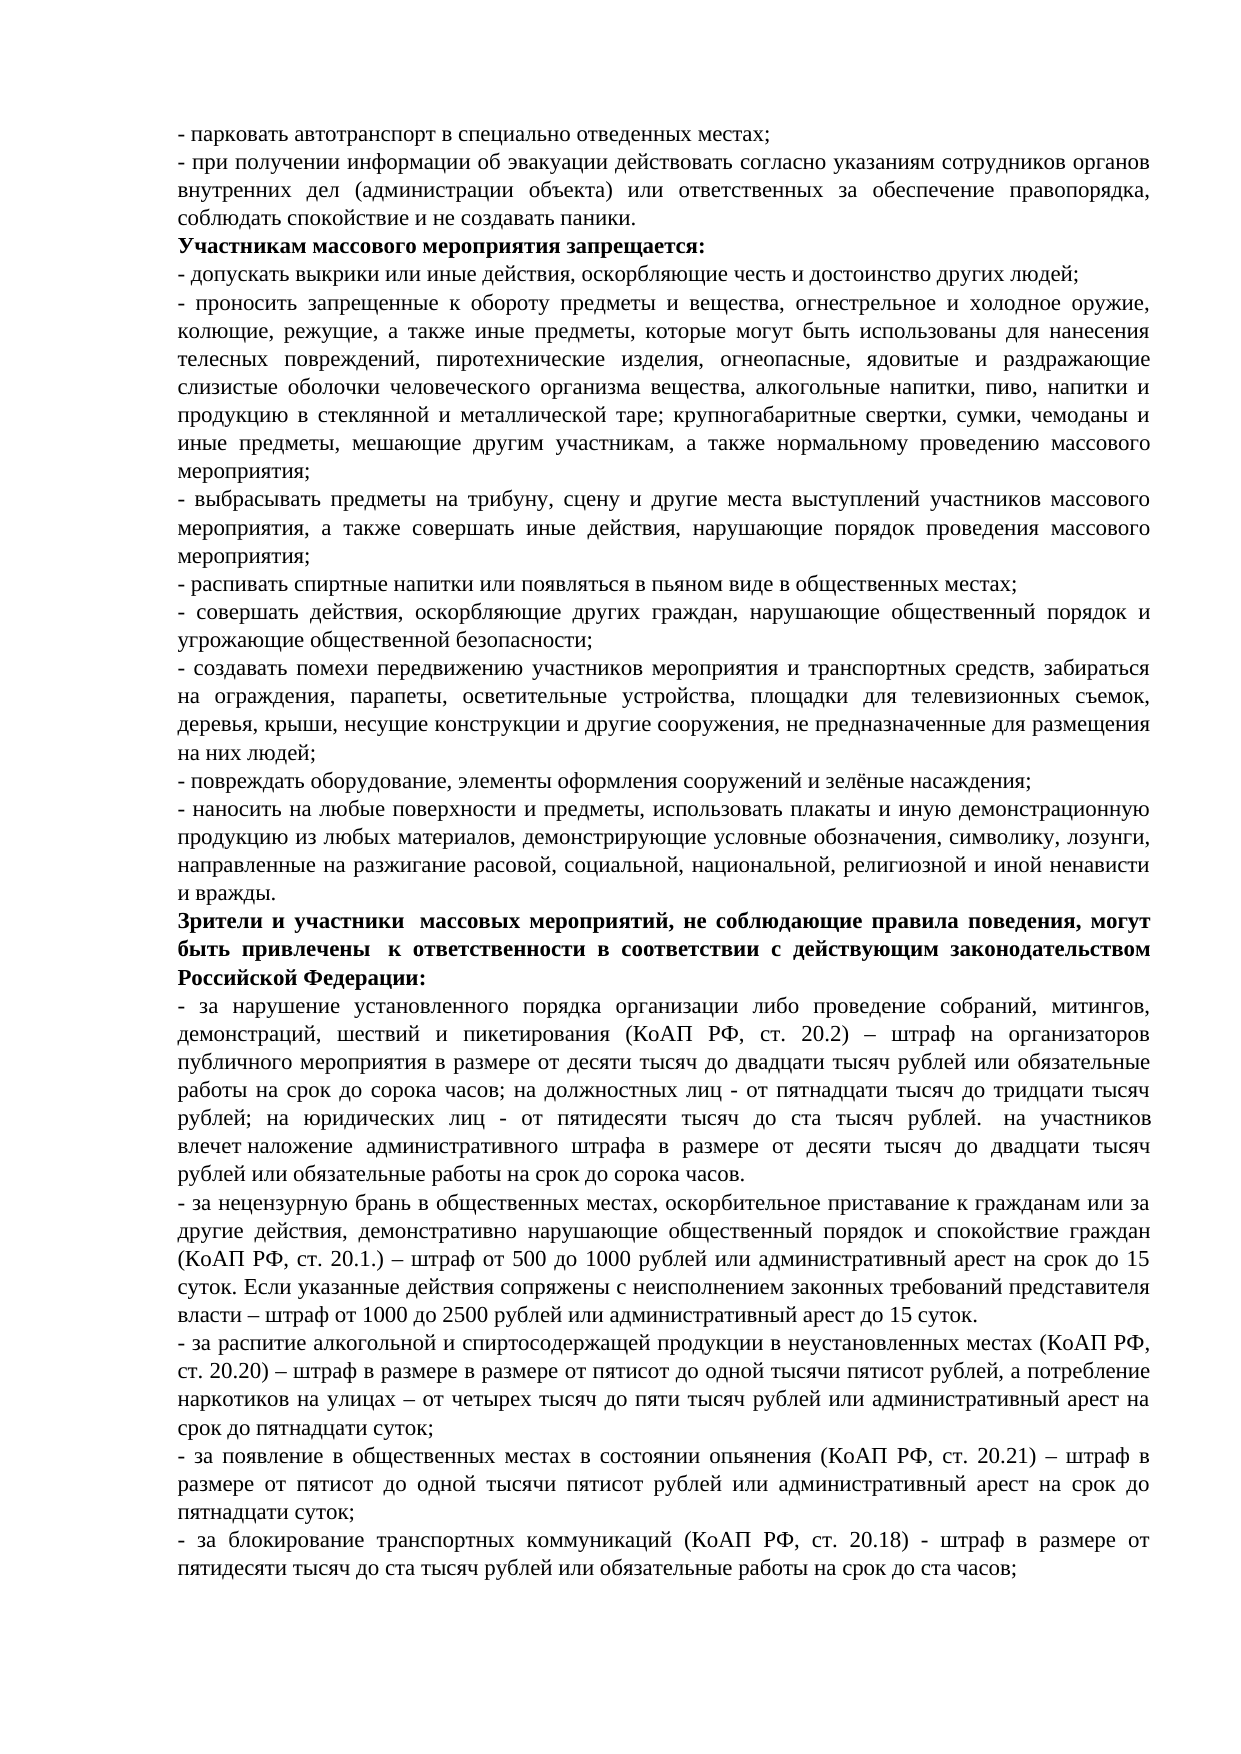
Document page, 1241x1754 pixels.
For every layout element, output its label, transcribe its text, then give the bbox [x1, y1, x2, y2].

text - наносить на любые поверхности и предметы, использовать плакаты и иную демонстрационную продукцию из любых материалов, демонстрирующие условные обозначения, символику, лозунги, направленные на разжигание расовой, социальной, национальной, религиозной и иной ненависти и вражды. [177, 793, 1152, 906]
text Зрители и участники массовых мероприятий, не соблюдающие правила поведения, могут быть привлечены к ответственности в соответствии с действующим законодательством Российской Федерации: [177, 906, 1152, 990]
text Участникам массового мероприятия запрещается: [177, 231, 1152, 259]
text - при получении информации об эвакуации действовать согласно указаниям сотрудников органов внутренних дел (администрации объекта) или ответственных за обеспечение правопорядка, соблюдать спокойствие и не создавать паники. [177, 146, 1152, 231]
text - повреждать оборудование, элементы оформления сооружений и зелёные насаждения; [177, 765, 1152, 793]
text - распивать спиртные напитки или появляться в пьяном виде в общественных местах; [177, 568, 1152, 596]
text - допускать выкрики или иные действия, оскорбляющие честь и достоинство других людей; [177, 259, 1152, 287]
text - выбрасывать предметы на трибуну, сцену и другие места выступлений участников массового мероприятия, а также совершать иные действия, нарушающие порядок проведения массового мероприятия; [177, 484, 1152, 568]
text - парковать автотранспорт в специально отведенных местах; [177, 118, 1152, 146]
text - за появление в общественных местах в состоянии опьянения (КоАП РФ, ст. 20.21) – штраф в размере от пятисот до одной тысячи пятисот рублей или административный арест на срок до пятнадцати суток; [177, 1440, 1152, 1524]
text - создавать помехи передвижению участников мероприятия и транспортных средств, забираться на ограждения, парапеты, осветительные устройства, площадки для телевизионных съемок, деревья, крыши, несущие конструкции и другие сооружения, не предназначенные для размещения на них людей; [177, 652, 1152, 765]
text - проносить запрещенные к обороту предметы и вещества, огнестрельное и холодное оружие, колющие, режущие, а также иные предметы, которые могут быть использованы для нанесения телесных повреждений, пиротехнические изделия, огнеопасные, ядовитые и раздражающие слизистые оболочки человеческого организма вещества, алкогольные напитки, пиво, напитки и продукцию в стеклянной и металлической таре; крупногабаритные свертки, сумки, чемоданы и иные предметы, мешающие другим участникам, а также нормальному проведению массового мероприятия; [177, 287, 1152, 484]
text - совершать действия, оскорбляющие других граждан, нарушающие общественный порядок и угрожающие общественной безопасности; [177, 596, 1152, 652]
text - за нецензурную брань в общественных местах, оскорбительное приставание к гражданам или за другие действия, демонстративно нарушающие общественный порядок и спокойствие граждан (КоАП РФ, ст. 20.1.) – штраф от 500 до 1000 рублей или административный арест на срок до 15 суток. Если указанные действия сопряжены с неисполнением законных требований представителя власти – штраф от 1000 до 2500 рублей или административный арест до 15 суток. [177, 1187, 1152, 1327]
text - за блокирование транспортных коммуникаций (КоАП РФ, ст. 20.18) - штраф в размере от пятидесяти тысяч до ста тысяч рублей или обязательные работы на срок до ста часов; [177, 1524, 1152, 1581]
text - за нарушение установленного порядка организации либо проведение собраний, митингов, демонстраций, шествий и пикетирования (КоАП РФ, ст. 20.2) – штраф на организаторов публичного мероприятия в размере от десяти тысяч до двадцати тысяч рублей или обязательные работы на срок до сорока часов; на должностных лиц - от пятнадцати тысяч до тридцати тысяч рублей; на юридических лиц - от пятидесяти тысяч до ста тысяч рублей. на участников влечет наложение административного штрафа в размере от десяти тысяч до двадцати тысяч рублей или обязательные работы на срок до сорока часов. [177, 990, 1152, 1187]
text - за распитие алкогольной и спиртосодержащей продукции в неустановленных местах (КоАП РФ, ст. 20.20) – штраф в размере в размере от пятисот до одной тысячи пятисот рублей, а потребление наркотиков на улицах – от четырех тысяч до пяти тысяч рублей или административный арест на срок до пятнадцати суток; [177, 1327, 1152, 1440]
